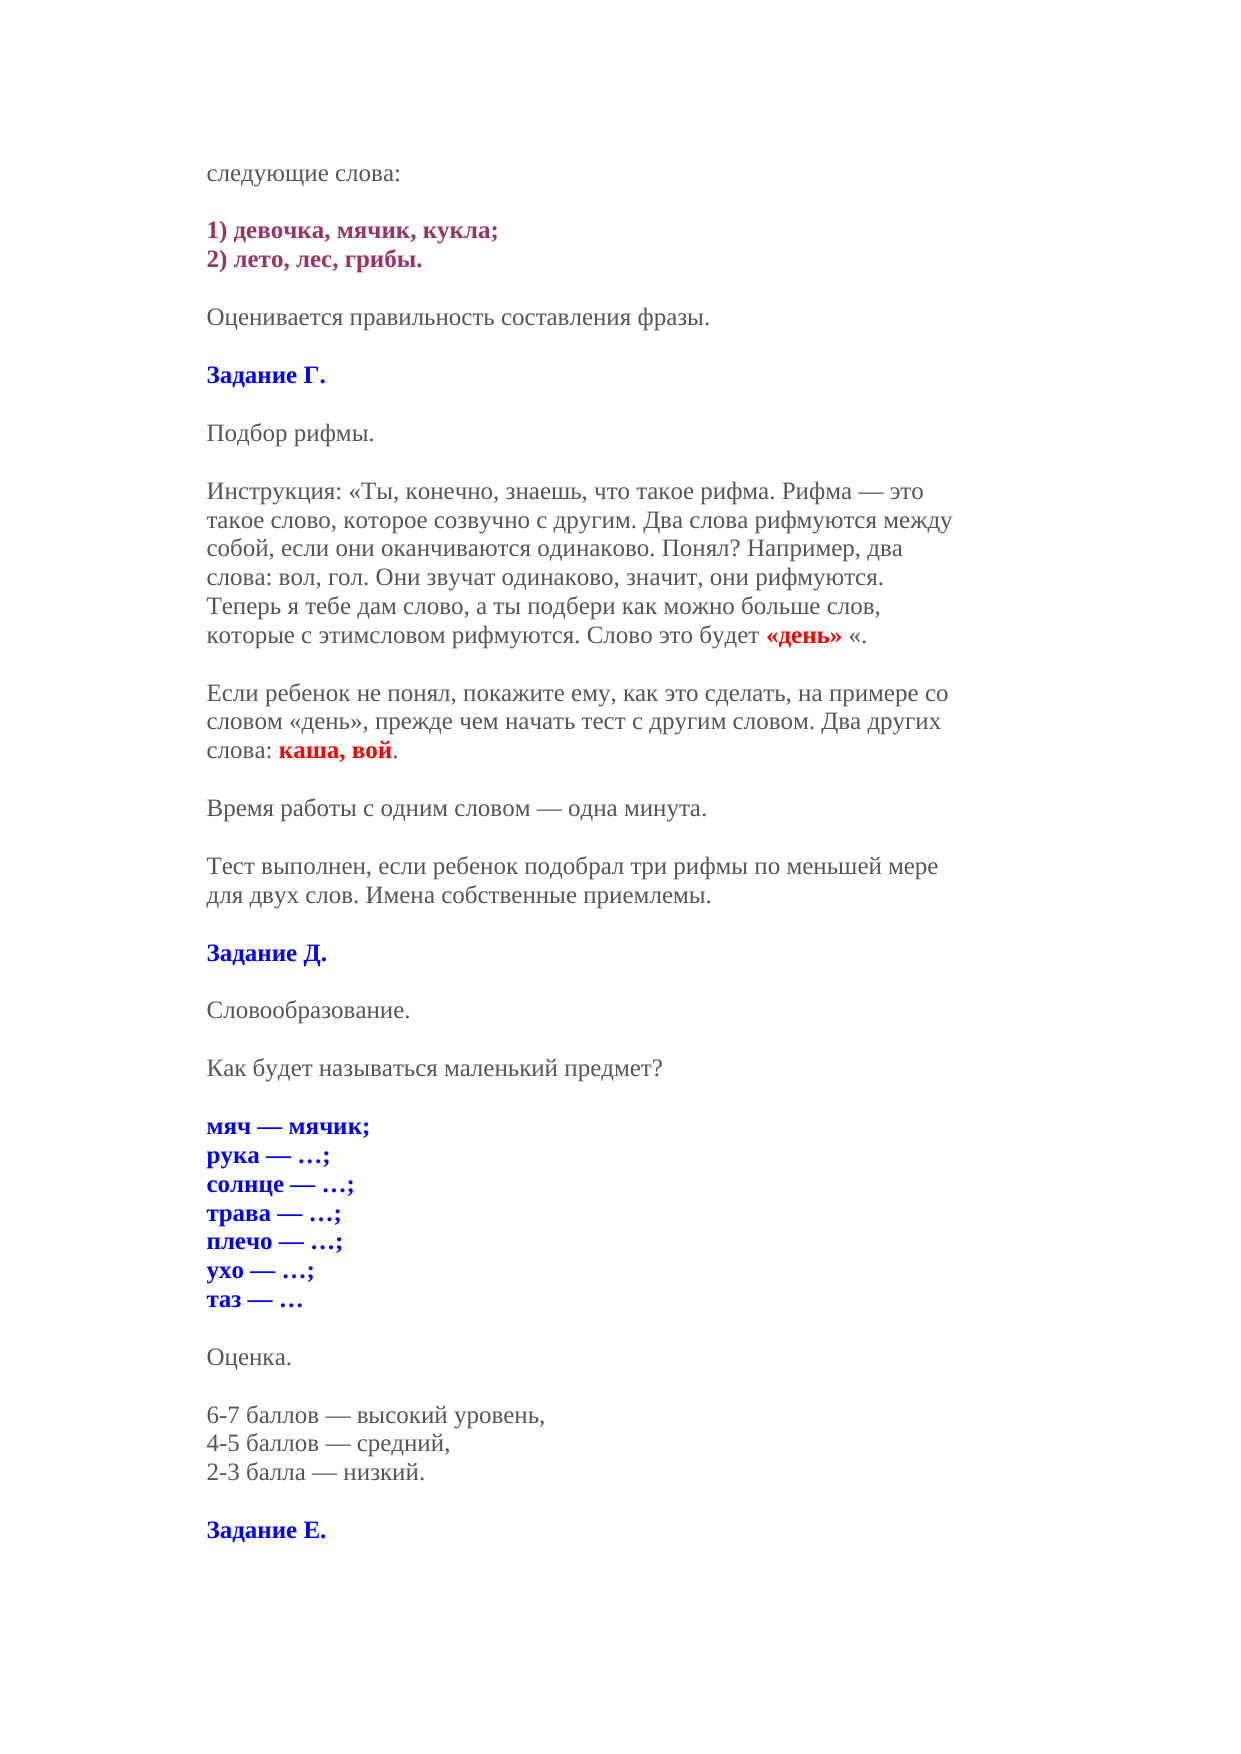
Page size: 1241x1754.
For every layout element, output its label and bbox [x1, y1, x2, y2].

table_cell [177, 118, 974, 1583]
